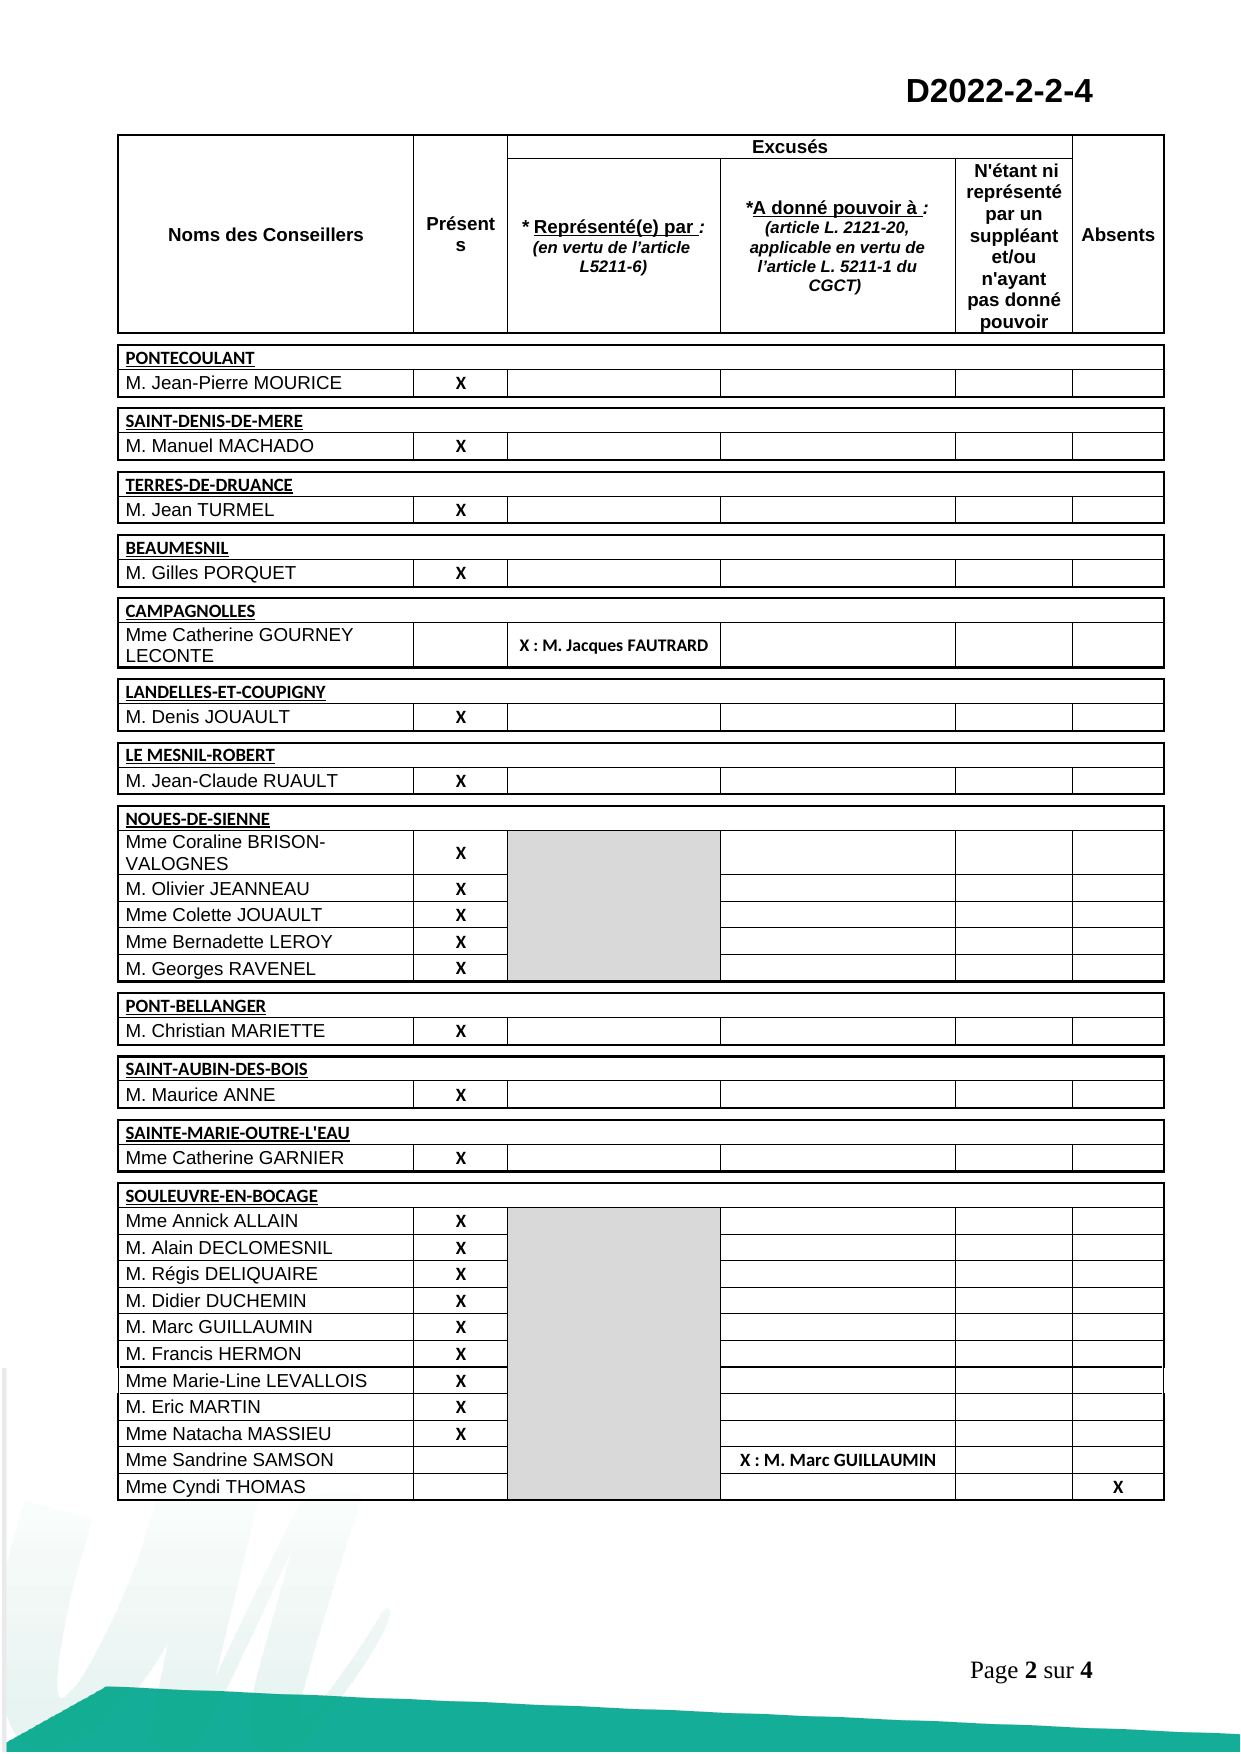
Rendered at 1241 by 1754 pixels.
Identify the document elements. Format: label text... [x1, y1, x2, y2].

table_cell X [414, 1314, 507, 1340]
table_cell [414, 588, 507, 597]
table_header Noms des Conseillers [119, 136, 413, 332]
table_cell TERRES-DE-DRUANCE [119, 473, 1163, 496]
table_cell [1073, 1314, 1163, 1340]
table_cell [414, 1046, 507, 1055]
table_cell [721, 370, 955, 396]
table_cell [414, 461, 507, 471]
table_cell M. Gilles PORQUET [119, 560, 413, 586]
table_cell [1073, 497, 1163, 522]
table_cell [720, 1501, 956, 1511]
table_cell [956, 623, 1072, 666]
table_cell [721, 1235, 955, 1260]
table_cell [956, 560, 1072, 586]
table_cell M. Manuel MACHADO [119, 433, 413, 459]
table_cell [956, 1421, 1072, 1446]
table_cell [956, 1109, 1072, 1119]
table_cell [956, 1394, 1072, 1419]
table_cell [1073, 1447, 1163, 1473]
table_cell [956, 461, 1072, 471]
table_cell M. Georges RAVENEL [119, 955, 413, 980]
table_cell [1072, 1046, 1164, 1055]
table_cell [720, 1046, 956, 1055]
table_cell [1073, 1393, 1163, 1419]
table_cell [956, 370, 1072, 396]
table_cell X [414, 955, 507, 980]
table_cell [414, 669, 507, 678]
table_cell X [414, 768, 507, 793]
table_cell Mme Bernadette LEROY [119, 928, 413, 954]
table_cell X [414, 1208, 507, 1234]
table_cell [1072, 795, 1164, 805]
table_cell M. Francis HERMON [119, 1341, 413, 1366]
table_cell [956, 497, 1072, 522]
table_cell [956, 1314, 1072, 1340]
table_cell [720, 398, 956, 407]
table_cell [956, 732, 1072, 742]
table_cell [414, 983, 507, 992]
table_cell [1073, 433, 1163, 459]
table_cell X : M. Marc GUILLAUMIN [721, 1447, 955, 1473]
table_cell [414, 398, 507, 407]
table_header Absents [1073, 136, 1163, 332]
table_cell [118, 461, 414, 471]
table_cell [721, 1081, 955, 1107]
table_cell [721, 1474, 955, 1499]
table_cell X [1073, 1474, 1163, 1499]
table_cell [720, 524, 956, 534]
table_cell [1073, 1366, 1163, 1393]
table_cell [721, 1394, 955, 1419]
table_cell [1073, 560, 1163, 586]
table_cell [956, 795, 1072, 805]
table_cell [956, 1341, 1072, 1366]
table_cell [118, 669, 414, 678]
table_cell M. Christian MARIETTE [119, 1018, 413, 1044]
table_cell [508, 1046, 720, 1055]
table_cell [414, 732, 507, 742]
table_cell [1072, 669, 1164, 678]
table_cell M. Eric MARTIN [119, 1394, 413, 1419]
table_cell [508, 1208, 720, 1499]
table_cell [508, 461, 720, 471]
table_cell [414, 1501, 507, 1511]
table_cell Mme Annick ALLAIN [119, 1208, 413, 1234]
table_cell PONT-BELLANGER [119, 994, 1163, 1017]
table_cell X [414, 1288, 507, 1313]
table_cell [956, 704, 1072, 730]
table_cell [508, 497, 720, 522]
table_cell CAMPAGNOLLES [119, 599, 1163, 622]
table_cell [956, 1173, 1072, 1182]
table_cell [1073, 1018, 1163, 1044]
table_cell [720, 461, 956, 471]
table_cell Mme Coraline BRISON- VALOGNES [119, 831, 413, 874]
table_header Présents [414, 136, 507, 332]
table_cell [720, 795, 956, 805]
table_cell [508, 1173, 720, 1182]
table_cell [414, 795, 507, 805]
table_cell [118, 334, 414, 344]
table_cell [414, 1109, 507, 1119]
table_cell X [414, 1421, 507, 1446]
table_cell [508, 1145, 720, 1170]
table_cell [720, 983, 956, 992]
table_cell [508, 795, 720, 805]
table_cell [1073, 875, 1163, 901]
table_cell [1073, 955, 1163, 980]
table_cell Mme Sandrine SAMSON [119, 1447, 413, 1473]
picture [2, 1368, 1241, 1752]
table_cell [1072, 1501, 1164, 1511]
table_cell [508, 1081, 720, 1107]
table_cell [508, 768, 720, 793]
table_cell [721, 623, 955, 666]
table_cell [956, 1081, 1072, 1107]
table_cell [1072, 334, 1164, 344]
table_cell [956, 1261, 1072, 1287]
table_cell [118, 398, 414, 407]
table_cell [1073, 831, 1163, 874]
table_cell X [414, 875, 507, 901]
table_cell X [414, 370, 507, 396]
table_cell [721, 1421, 955, 1446]
table_cell M. Didier DUCHEMIN [119, 1288, 413, 1313]
table_cell [720, 334, 956, 344]
table_cell [1073, 370, 1163, 396]
table_cell [1073, 1421, 1163, 1446]
table_cell M. Jean-Pierre MOURICE [119, 370, 413, 396]
table_cell [118, 1173, 414, 1182]
table_cell [1073, 768, 1163, 793]
table_cell [721, 497, 955, 522]
table_cell [414, 623, 507, 666]
table_cell [414, 1474, 507, 1499]
table_cell [1073, 1261, 1163, 1287]
table_cell [1072, 1173, 1164, 1182]
table_cell [508, 334, 720, 344]
table_cell [508, 370, 720, 396]
table_cell [956, 928, 1072, 954]
table_cell N'étant ni représenté par un suppléant et/ou n'ayant pas donné pouvoir [956, 159, 1072, 332]
table_cell X [414, 560, 507, 586]
table_cell X [414, 433, 507, 459]
table_cell * Représenté(e) par : (en vertu de l’article L5211-6) [508, 159, 720, 332]
table_cell X [414, 1394, 507, 1419]
table_cell M. Jean TURMEL [119, 497, 413, 522]
table_cell [721, 433, 955, 459]
table_cell [1072, 588, 1164, 597]
table_cell X [414, 1018, 507, 1044]
table_cell [721, 1145, 955, 1170]
table_cell [1073, 1288, 1163, 1313]
table_cell [414, 334, 507, 344]
table_cell Mme Natacha MASSIEU [119, 1421, 413, 1446]
table_cell SOULEUVRE-EN-BOCAGE [119, 1184, 1163, 1207]
table_cell [414, 1173, 507, 1182]
table_cell [956, 588, 1072, 597]
table_cell [721, 1261, 955, 1287]
table_cell [508, 1501, 720, 1511]
table_cell X [414, 1368, 507, 1393]
table_cell M. Denis JOUAULT [119, 704, 413, 730]
table_cell [956, 1018, 1072, 1044]
table_cell Mme Catherine GOURNEY LECONTE [119, 623, 413, 666]
table_cell [118, 1501, 414, 1511]
table_cell SAINT-DENIS-DE-MERE [119, 409, 1163, 432]
table_cell [721, 1314, 955, 1340]
table_cell X [414, 497, 507, 522]
table_cell X [414, 928, 507, 954]
table_cell [508, 831, 720, 980]
table_cell PONTECOULANT [119, 346, 1163, 369]
table_cell [1072, 983, 1164, 992]
table_cell [956, 1046, 1072, 1055]
table_cell [956, 669, 1072, 678]
table_cell [956, 398, 1072, 407]
table_cell X [414, 831, 507, 874]
table_cell [956, 1368, 1072, 1393]
table_cell [508, 433, 720, 459]
table_cell [721, 902, 955, 927]
table_cell [1073, 928, 1163, 954]
table_cell SAINT-AUBIN-DES-BOIS [119, 1058, 1163, 1080]
table_cell [721, 1368, 955, 1393]
table_cell [721, 1208, 955, 1234]
table_cell [1072, 1109, 1164, 1119]
table_cell [508, 732, 720, 742]
table_cell M. Olivier JEANNEAU [119, 875, 413, 901]
table_cell [721, 768, 955, 793]
table_cell X [414, 704, 507, 730]
table_cell [1072, 398, 1164, 407]
table_cell [721, 831, 955, 874]
table_cell [508, 560, 720, 586]
table_cell [956, 433, 1072, 459]
table_cell M. Marc GUILLAUMIN [119, 1314, 413, 1340]
table_cell Mme Cyndi THOMAS [119, 1474, 413, 1499]
table_cell [118, 983, 414, 992]
table_cell [956, 1145, 1072, 1170]
table_cell X : M. Jacques FAUTRARD [508, 623, 720, 666]
table_cell [508, 524, 720, 534]
table_cell LANDELLES-ET-COUPIGNY [119, 680, 1163, 703]
table_cell SAINTE-MARIE-OUTRE-L'EAU [119, 1121, 1163, 1144]
table_cell [720, 1173, 956, 1182]
table_cell Mme Colette JOUAULT [119, 902, 413, 927]
table_cell [721, 955, 955, 980]
table_cell [1073, 704, 1163, 730]
table_cell [508, 983, 720, 992]
table_cell [118, 1109, 414, 1119]
table_cell [956, 831, 1072, 874]
table_cell [1073, 1208, 1163, 1234]
table_header Excusés [508, 136, 1072, 158]
table_cell M. Régis DELIQUAIRE [119, 1261, 413, 1287]
table_cell [956, 1288, 1072, 1313]
table_cell [721, 1341, 955, 1366]
table_cell [720, 1109, 956, 1119]
table_cell [721, 875, 955, 901]
table_cell [956, 334, 1072, 344]
table_cell X [414, 1261, 507, 1287]
table_cell [956, 875, 1072, 901]
table_cell Mme Catherine GARNIER [119, 1145, 413, 1170]
table_cell Mme Marie-Line LEVALLOIS [119, 1367, 413, 1393]
table_cell [508, 588, 720, 597]
table_cell [1072, 524, 1164, 534]
table_cell [956, 1474, 1072, 1499]
table_cell X [414, 1235, 507, 1260]
table_cell [1073, 1145, 1163, 1170]
table_cell [1073, 623, 1163, 666]
table_cell [1072, 732, 1164, 742]
table_cell [508, 704, 720, 730]
table_cell X [414, 1341, 507, 1366]
table_cell [414, 524, 507, 534]
table_cell [720, 732, 956, 742]
table_cell LE MESNIL-ROBERT [119, 744, 1163, 767]
table_cell [508, 398, 720, 407]
table_cell [721, 1018, 955, 1044]
table_cell M. Maurice ANNE [119, 1081, 413, 1107]
table_cell [118, 795, 414, 805]
table_cell [956, 524, 1072, 534]
table_cell [956, 902, 1072, 927]
table_cell [720, 669, 956, 678]
table_cell [118, 1046, 414, 1055]
table_cell [1072, 461, 1164, 471]
table_cell X [414, 1081, 507, 1107]
table_cell NOUES-DE-SIENNE [119, 807, 1163, 830]
table_cell *A donné pouvoir à : (article L. 2121-20, applicable en vertu de l’article L. 5211-1 du CGCT) [721, 159, 955, 332]
table_cell [1073, 1341, 1163, 1366]
table_cell [1073, 902, 1163, 927]
table_cell [508, 669, 720, 678]
table_cell [720, 588, 956, 597]
table_cell [508, 1018, 720, 1044]
table_cell [956, 1208, 1072, 1234]
table_cell [956, 1235, 1072, 1260]
table_cell X [414, 1145, 507, 1170]
table_cell [118, 524, 414, 534]
table_cell [956, 955, 1072, 980]
table_cell [721, 560, 955, 586]
table_cell M. Jean-Claude RUAULT [119, 768, 413, 793]
table_cell [721, 704, 955, 730]
table_cell [721, 1288, 955, 1313]
table_cell [956, 1447, 1072, 1473]
table_cell [956, 983, 1072, 992]
table_cell [1073, 1235, 1163, 1260]
table_cell [508, 1109, 720, 1119]
table_cell X [414, 902, 507, 927]
table_cell [118, 588, 414, 597]
table_cell BEAUMESNIL [119, 536, 1163, 559]
table_cell [721, 928, 955, 954]
table_cell [956, 1501, 1072, 1511]
table_cell M. Alain DECLOMESNIL [119, 1235, 413, 1260]
table_cell [118, 732, 414, 742]
table_cell [956, 768, 1072, 793]
table_cell [1073, 1081, 1163, 1107]
table_cell [414, 1447, 507, 1473]
